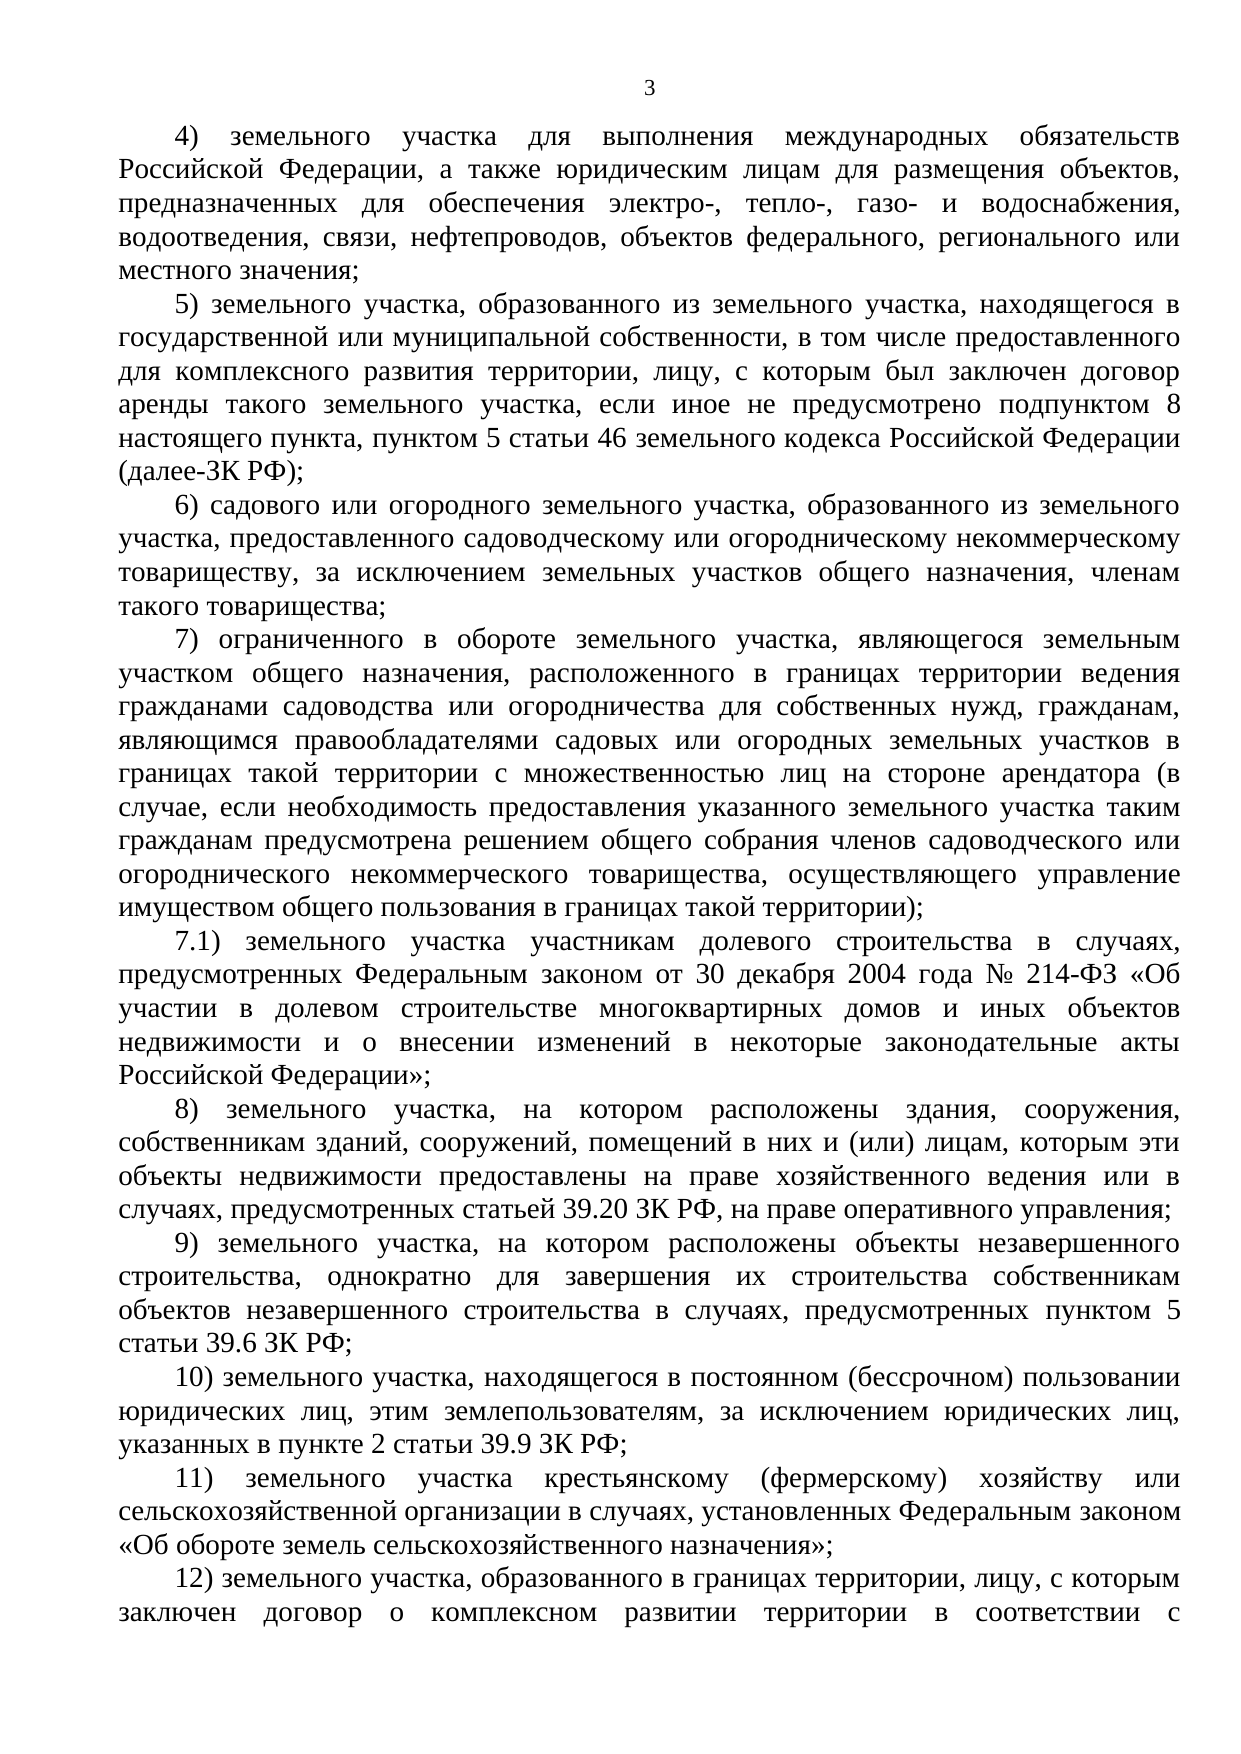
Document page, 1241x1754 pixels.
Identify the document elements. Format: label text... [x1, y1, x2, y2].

text 6) садового или огородного земельного участка, образованного из земельного участка, предоставленного садоводческому или огородническому некоммерческому товариществу, за исключением земельных участков общего назначения, членам такого товарищества; [118, 487, 1181, 621]
text 5) земельного участка, образованного из земельного участка, находящегося в государственной или муниципальной собственности, в том числе предоставленного для комплексного развития территории, лицу, с которым был заключен договор аренды такого земельного участка, если иное не предусмотрено подпунктом 8 настоящего пункта, пунктом 5 статьи 46 земельного кодекса Российской Федерации (далее-ЗК РФ); [118, 286, 1181, 487]
text 9) земельного участка, на котором расположены объекты незавершенного строительства, однократно для завершения их строительства собственникам объектов незавершенного строительства в случаях, предусмотренных пунктом 5 статьи 39.6 ЗК РФ; [118, 1225, 1181, 1359]
text 7.1) земельного участка участникам долевого строительства в случаях, предусмотренных Федеральным законом от 30 декабря 2004 года № 214-ФЗ «Об участии в долевом строительстве многоквартирных домов и иных объектов недвижимости и о внесении изменений в некоторые законодательные акты Российской Федерации»; [118, 923, 1181, 1091]
text 11) земельного участка крестьянскому (фермерскому) хозяйству или сельскохозяйственной организации в случаях, установленных Федеральным законом «Об обороте земель сельскохозяйственного назначения»; [118, 1460, 1181, 1560]
text 8) земельного участка, на котором расположены здания, сооружения, собственникам зданий, сооружений, помещений в них и (или) лицам, которым эти объекты недвижимости предоставлены на праве хозяйственного ведения или в случаях, предусмотренных статьей 39.20 ЗК РФ, на праве оперативного управления; [118, 1091, 1181, 1225]
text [118, 1560, 1181, 1627]
text 10) земельного участка, находящегося в постоянном (бессрочном) пользовании юридических лиц, этим землепользователям, за исключением юридических лиц, указанных в пункте 2 статьи 39.9 ЗК РФ; [118, 1359, 1181, 1460]
text 4) земельного участка для выполнения международных обязательств Российской Федерации, а также юридическим лицам для размещения объектов, предназначенных для обеспечения электро-, тепло-, газо- и водоснабжения, водоотведения, связи, нефтепроводов, объектов федерального, регионального или местного значения; [118, 118, 1181, 286]
text 7) ограниченного в обороте земельного участка, являющегося земельным участком общего назначения, расположенного в границах территории ведения гражданами садоводства или огородничества для собственных нужд, гражданам, являющимся правообладателями садовых или огородных земельных участков в границах такой территории с множественностью лиц на стороне арендатора (в случае, если необходимость предоставления указанного земельного участка таким гражданам предусмотрена решением общего собрания членов садоводческого или огороднического некоммерческого товарищества, осуществляющего управление имуществом общего пользования в границах такой территории); [118, 621, 1181, 923]
